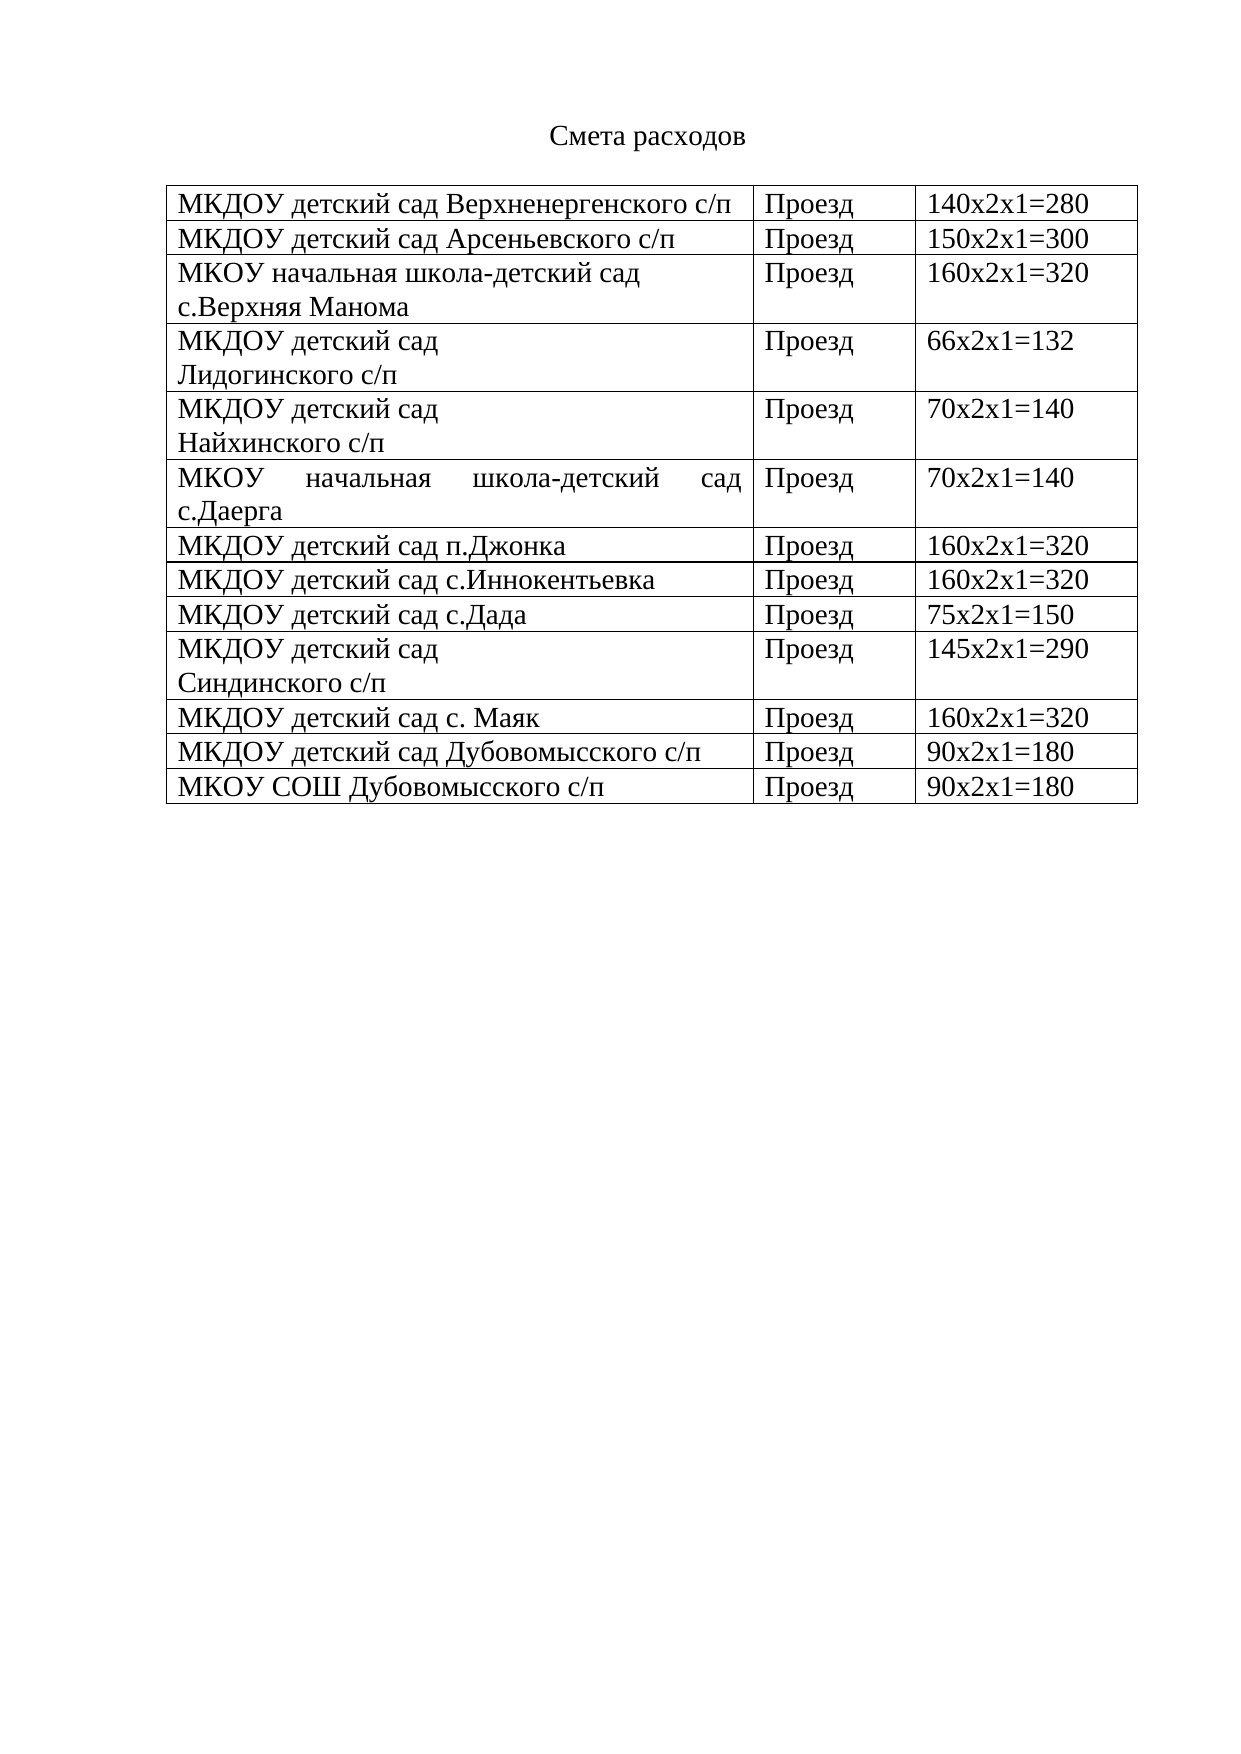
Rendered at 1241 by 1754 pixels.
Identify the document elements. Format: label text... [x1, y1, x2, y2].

table_cell МКОУ начальная школа-детский сад с.Даерга [167, 460, 753, 527]
table_cell МКДОУ детский сад с.Дада [167, 597, 753, 631]
table_header МКДОУ детский сад Верхненергенского с/п [167, 186, 753, 220]
table_cell 70х2х1=140 [916, 392, 1137, 459]
table_cell Проезд [754, 700, 915, 733]
table_cell Проезд [754, 255, 915, 322]
table_cell Проезд [754, 324, 915, 391]
table_cell 160х2х1=320 [916, 700, 1137, 733]
table_cell 90х2х1=180 [916, 769, 1137, 802]
table_cell МКДОУ детский сад Найхинского с/п [167, 392, 753, 459]
table_cell Проезд [754, 392, 915, 459]
table_cell Проезд [754, 734, 915, 768]
table_cell Проезд [754, 632, 915, 699]
table_cell Проезд [754, 563, 915, 596]
table_cell МКДОУ детский сад Дубовомысского с/п [167, 734, 753, 768]
table_cell МКДОУ детский сад Лидогинского с/п [167, 324, 753, 391]
table_cell 75х2х1=150 [916, 597, 1137, 631]
table_cell МКДОУ детский сад с. Маяк [167, 700, 753, 733]
table_cell МКДОУ детский сад Синдинского с/п [167, 632, 753, 699]
text Смета расходов [177, 118, 1152, 152]
table_cell 66х2х1=132 [916, 324, 1137, 391]
table_cell МКОУ СОШ Дубовомысского с/п [167, 769, 753, 802]
table_cell Проезд [754, 221, 915, 254]
table_cell 160х2х1=320 [916, 563, 1137, 596]
table_header 140х2х1=280 [916, 186, 1137, 220]
table_cell Проезд [754, 769, 915, 802]
table_cell МКОУ начальная школа-детский сад с.Верхняя Манома [167, 255, 753, 322]
table_cell 160х2х1=320 [916, 528, 1137, 561]
table_cell МКДОУ детский сад Арсеньевского с/п [167, 221, 753, 254]
table_cell Проезд [754, 597, 915, 631]
table_cell 70х2х1=140 [916, 460, 1137, 527]
table_cell 160х2х1=320 [916, 255, 1137, 322]
table_cell Проезд [754, 528, 915, 561]
table_header Проезд [754, 186, 915, 220]
table_cell 90х2х1=180 [916, 734, 1137, 768]
table_cell МКДОУ детский сад с.Иннокентьевка [167, 563, 753, 596]
table_cell Проезд [754, 460, 915, 527]
table_cell МКДОУ детский сад п.Джонка [167, 528, 753, 561]
table_cell 150х2х1=300 [916, 221, 1137, 254]
table_cell 145х2х1=290 [916, 632, 1137, 699]
